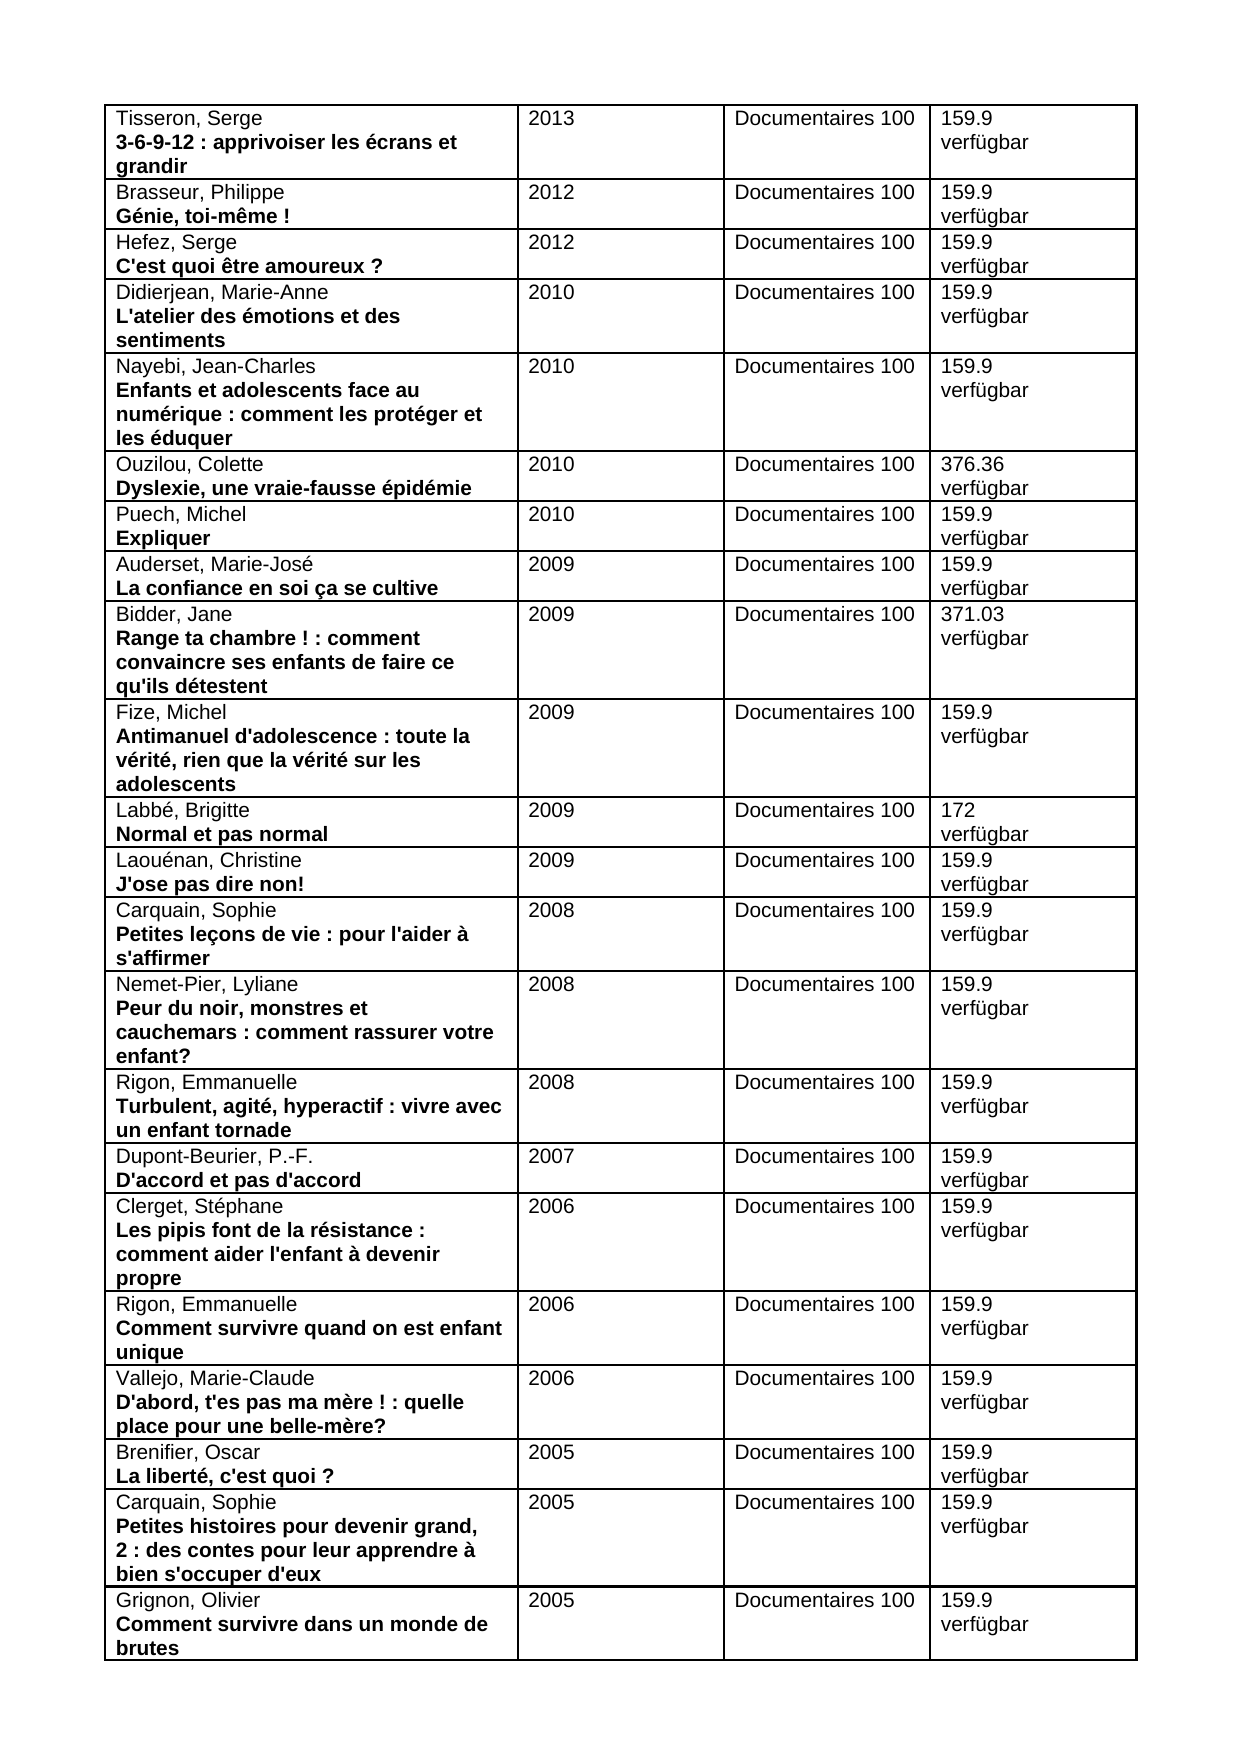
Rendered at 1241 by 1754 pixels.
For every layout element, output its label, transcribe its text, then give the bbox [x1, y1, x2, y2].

table_cell 2006 [519, 1292, 723, 1363]
table_cell Documentaires 100 [725, 230, 929, 278]
table_cell Bidder, Jane Range ta chambre ! : comment convaincre ses enfants de faire ce qu'ils détestent [106, 602, 517, 698]
table_cell 159.9 verfügbar [931, 180, 1135, 228]
table_cell Documentaires 100 [725, 1070, 929, 1142]
table_cell 2012 [519, 230, 723, 278]
table_cell Nemet-Pier, Lyliane Peur du noir, monstres et cauchemars : comment rassurer votre enfant? [106, 972, 517, 1068]
table_cell 159.9 verfügbar [931, 1292, 1135, 1363]
table_cell 159.9 verfügbar [931, 972, 1135, 1068]
table_cell Ouzilou, Colette Dyslexie, une vraie-fausse épidémie [106, 452, 517, 500]
table_cell 2009 [519, 798, 723, 846]
table_cell 159.9 verfügbar [931, 354, 1135, 450]
table_cell 2012 [519, 180, 723, 228]
table_cell Auderset, Marie-José La confiance en soi ça se cultive [106, 552, 517, 600]
table_cell Clerget, Stéphane Les pipis font de la résistance : comment aider l'enfant à devenir propre [106, 1194, 517, 1289]
table_cell 2009 [519, 602, 723, 698]
table_cell Tisseron, Serge 3-6-9-12 : apprivoiser les écrans et grandir [106, 106, 517, 178]
table_cell 159.9 verfügbar [931, 1194, 1135, 1289]
table_cell Documentaires 100 [725, 452, 929, 500]
table_cell 159.9 verfügbar [931, 898, 1135, 970]
table_cell Dupont-Beurier, P.-F. D'accord et pas d'accord [106, 1144, 517, 1192]
table_cell Vallejo, Marie-Claude D'abord, t'es pas ma mère ! : quelle place pour une belle-mère? [106, 1366, 517, 1437]
table_cell 2010 [519, 452, 723, 500]
table_cell 172 verfügbar [931, 798, 1135, 846]
table_cell 2010 [519, 280, 723, 352]
table_cell Documentaires 100 [725, 1440, 929, 1487]
table_cell 159.9 verfügbar [931, 502, 1135, 550]
table_cell Documentaires 100 [725, 848, 929, 896]
table_cell Documentaires 100 [725, 106, 929, 178]
table_cell Documentaires 100 [725, 1292, 929, 1363]
table_cell Grignon, Olivier Comment survivre dans un monde de brutes [106, 1588, 517, 1659]
table_cell Documentaires 100 [725, 552, 929, 600]
table_cell Brasseur, Philippe Génie, toi-même ! [106, 180, 517, 228]
table_cell 159.9 verfügbar [931, 848, 1135, 896]
table_cell Nayebi, Jean-Charles Enfants et adolescents face au numérique : comment les protéger et les éduquer [106, 354, 517, 450]
table_cell 159.9 verfügbar [931, 1144, 1135, 1192]
table_cell 159.9 verfügbar [931, 552, 1135, 600]
table_cell Carquain, Sophie Petites histoires pour devenir grand, 2 : des contes pour leur apprendre à bien s'occuper d'eux [106, 1490, 517, 1585]
table_cell 159.9 verfügbar [931, 280, 1135, 352]
table_cell 2006 [519, 1194, 723, 1289]
table_cell 159.9 verfügbar [931, 106, 1135, 178]
table_cell 376.36 verfügbar [931, 452, 1135, 500]
table_cell Documentaires 100 [725, 972, 929, 1068]
table_cell Documentaires 100 [725, 1490, 929, 1585]
table_cell Documentaires 100 [725, 354, 929, 450]
table_cell Documentaires 100 [725, 602, 929, 698]
table_cell Documentaires 100 [725, 502, 929, 550]
table_cell Documentaires 100 [725, 1194, 929, 1289]
table_cell 2005 [519, 1490, 723, 1585]
table_cell Documentaires 100 [725, 1588, 929, 1659]
table_cell 2008 [519, 898, 723, 970]
table_cell Rigon, Emmanuelle Comment survivre quand on est enfant unique [106, 1292, 517, 1363]
table_cell Documentaires 100 [725, 1144, 929, 1192]
table_cell Brenifier, Oscar La liberté, c'est quoi ? [106, 1440, 517, 1487]
table_cell Documentaires 100 [725, 700, 929, 796]
table_cell Documentaires 100 [725, 1366, 929, 1437]
table_cell 2009 [519, 848, 723, 896]
table_cell 2013 [519, 106, 723, 178]
table_cell Laouénan, Christine J'ose pas dire non! [106, 848, 517, 896]
table_cell 2010 [519, 502, 723, 550]
table_cell Carquain, Sophie Petites leçons de vie : pour l'aider à s'affirmer [106, 898, 517, 970]
table_cell 159.9 verfügbar [931, 230, 1135, 278]
table_cell 159.9 verfügbar [931, 1070, 1135, 1142]
table_cell Labbé, Brigitte Normal et pas normal [106, 798, 517, 846]
table_cell Hefez, Serge C'est quoi être amoureux ? [106, 230, 517, 278]
table_cell Puech, Michel Expliquer [106, 502, 517, 550]
table_cell 159.9 verfügbar [931, 1440, 1135, 1487]
table_cell 2010 [519, 354, 723, 450]
table_cell Documentaires 100 [725, 798, 929, 846]
table_cell Fize, Michel Antimanuel d'adolescence : toute la vérité, rien que la vérité sur les adolescents [106, 700, 517, 796]
table_cell 2009 [519, 552, 723, 600]
table_cell 2005 [519, 1440, 723, 1487]
table_cell Documentaires 100 [725, 280, 929, 352]
table_cell 2008 [519, 972, 723, 1068]
table_cell Rigon, Emmanuelle Turbulent, agité, hyperactif : vivre avec un enfant tornade [106, 1070, 517, 1142]
table_cell 2008 [519, 1070, 723, 1142]
table_cell Didierjean, Marie-Anne L'atelier des émotions et des sentiments [106, 280, 517, 352]
table_cell 2006 [519, 1366, 723, 1437]
table_cell 371.03 verfügbar [931, 602, 1135, 698]
table_cell 159.9 verfügbar [931, 1490, 1135, 1585]
table_cell 2009 [519, 700, 723, 796]
table_cell Documentaires 100 [725, 180, 929, 228]
table_cell Documentaires 100 [725, 898, 929, 970]
table_cell 159.9 verfügbar [931, 1588, 1135, 1659]
table_cell 159.9 verfügbar [931, 1366, 1135, 1437]
table_cell 2007 [519, 1144, 723, 1192]
table_cell 159.9 verfügbar [931, 700, 1135, 796]
table_cell 2005 [519, 1588, 723, 1659]
